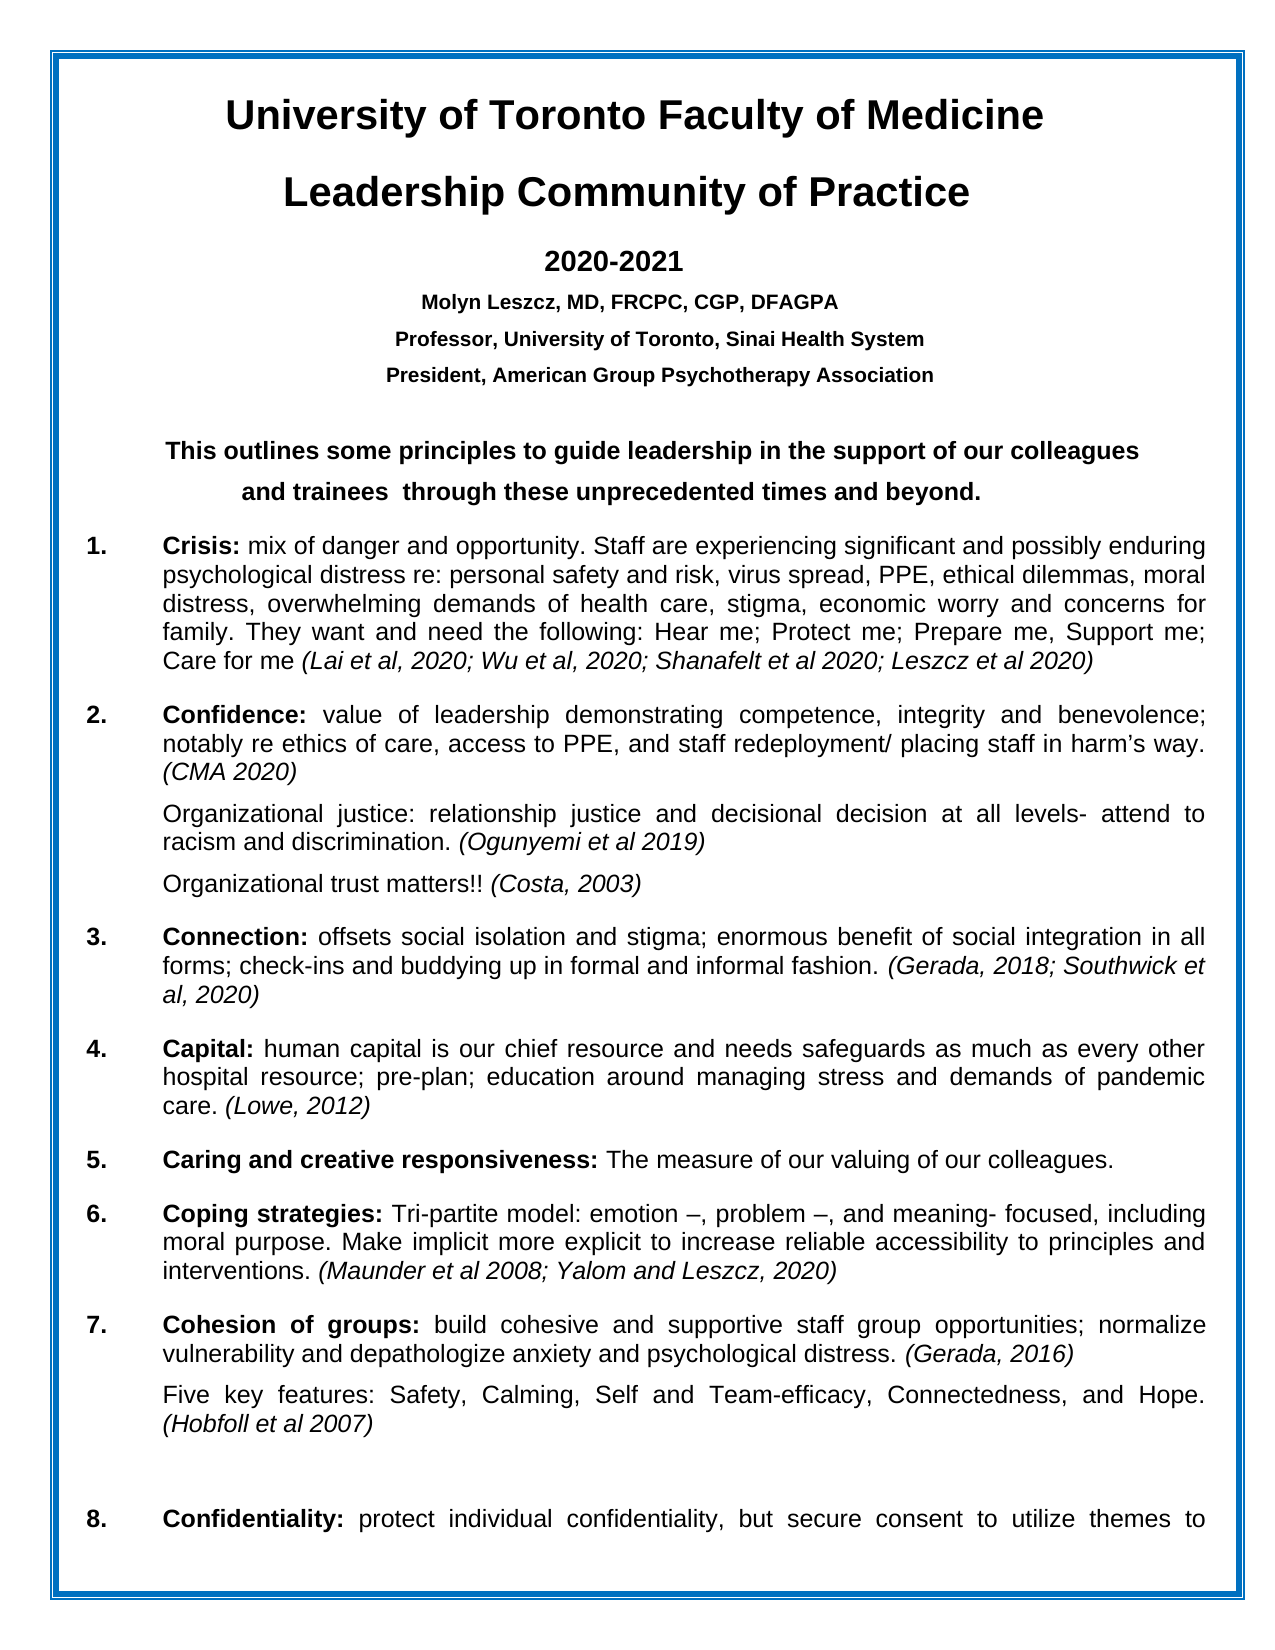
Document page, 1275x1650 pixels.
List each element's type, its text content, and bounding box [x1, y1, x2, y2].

table_cell 8. [75, 1491, 144, 1545]
table_cell Caring and creative responsiveness: The measure of our valuing of our colleagues. [144, 1132, 1219, 1186]
table_cell 6. [75, 1186, 144, 1297]
subtitle University of Toronto Faculty of Medicine [75, 90, 1236, 138]
table_cell Cohesion of groups: build cohesive and supportive staff group opportunities; normalize vulnerability and depathologize anxiety and psychological distress. (Gerada, 2016) Five key features: Safety, Calming, Self and Team-efficacy, Connectedness, and Hope. (Hobfoll et al 2007) [144, 1297, 1219, 1491]
table_header Crisis: mix of danger and opportunity. Staff are experiencing significant and possibly enduring psychological distress re: personal safety and risk, virus spread, PPE, ethical dilemmas, moral distress, overwhelming demands of health care, stigma, economic worry and concerns for family. They want and need the following: Hear me; Protect me; Prepare me, Support me; Care for me (Lai et al, 2020; Wu et al, 2020; Shanafelt et al 2020; Leszcz et al 2020) [144, 519, 1219, 687]
table_cell 4. [75, 1021, 144, 1132]
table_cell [144, 1491, 1219, 1545]
table_cell Connection: offsets social isolation and stigma; enormous benefit of social integration in all forms; check-ins and buddying up in formal and informal fashion. (Gerada, 2018; Southwick et al, 2020) [144, 910, 1219, 1021]
subtitle 2020-2021 [75, 244, 1236, 278]
table_cell 3. [75, 910, 144, 1021]
subtitle This outlines some principles to guide leadership in the support of our colleagues [75, 436, 1236, 465]
subtitle Molyn Leszcz, MD, FRCPC, CGP, DFAGPA [225, 290, 1236, 314]
table_header 1. [75, 519, 144, 687]
table_cell Confidence: value of leadership demonstrating competence, integrity and benevolence; notably re ethics of care, access to PPE, and staff redeployment/ placing staff in harm’s way. (CMA 2020) Organizational justice: relationship justice and decisional decision at all levels- attend to racism and discrimination. (Ogunyemi et al 2019) Organizational trust matters!! (Costa, 2003) [144, 687, 1219, 910]
table_cell 2. [75, 687, 144, 910]
table_cell Capital: human capital is our chief resource and needs safeguards as much as every other hospital resource; pre-plan; education around managing stress and demands of pandemic care. (Lowe, 2012) [144, 1021, 1219, 1132]
table_cell Coping strategies: Tri-partite model: emotion –, problem –, and meaning- focused, including moral purpose. Make implicit more explicit to increase reliable accessibility to principles and interventions. (Maunder et al 2008; Yalom and Leszcz, 2020) [144, 1186, 1219, 1297]
subtitle and trainees through these unprecedented times and beyond. [75, 477, 1236, 506]
subtitle Leadership Community of Practice [75, 167, 1236, 215]
table_cell 5. [75, 1132, 144, 1186]
subtitle Professor, University of Toronto, Sinai Health System [75, 327, 1236, 351]
table_cell 7. [75, 1297, 144, 1491]
subtitle President, American Group Psychotherapy Association [75, 363, 1236, 387]
